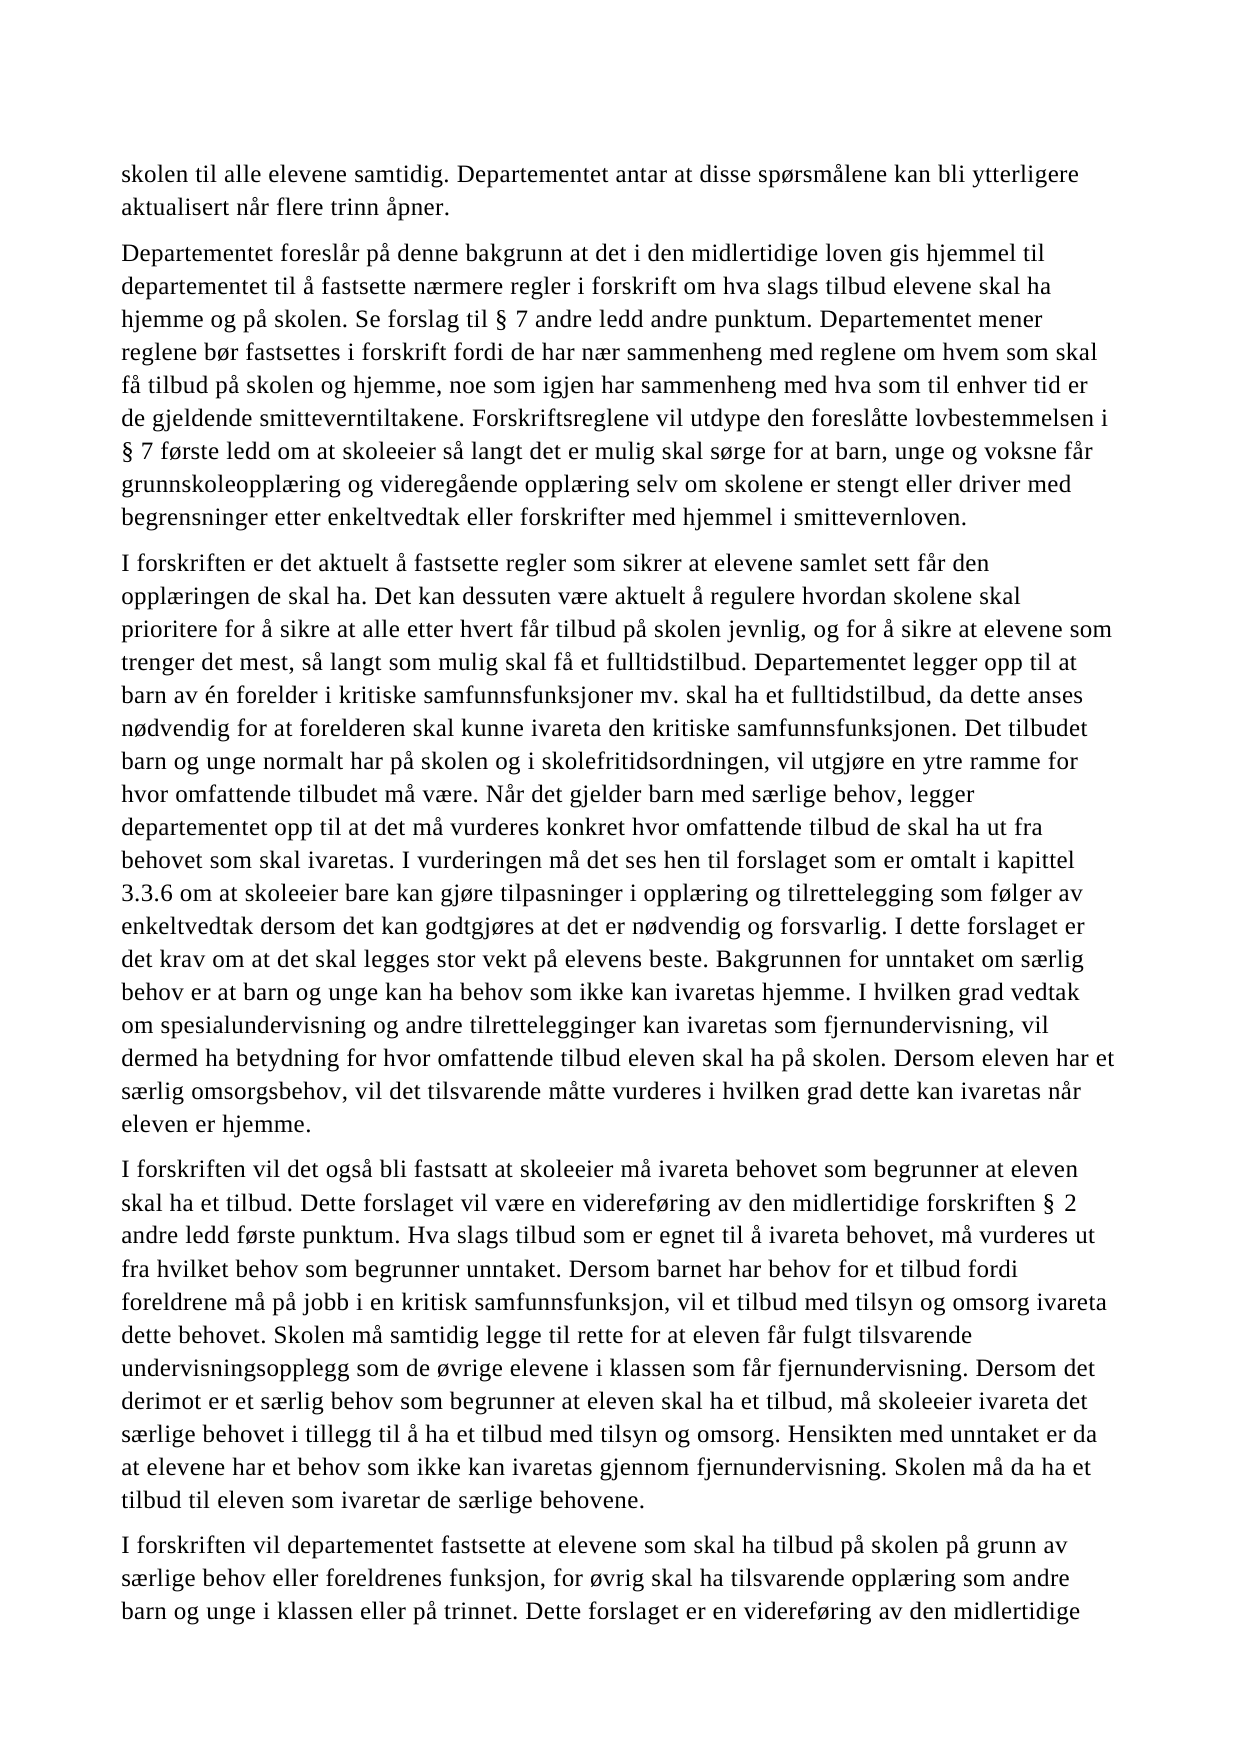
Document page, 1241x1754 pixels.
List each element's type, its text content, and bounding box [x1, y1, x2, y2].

text I forskriften er det aktuelt å fastsette regler som sikrer at elevene samlet sett får den opplæringen de skal ha. Det kan dessuten være aktuelt å regulere hvordan skolene skal prioritere for å sikre at alle etter hvert får tilbud på skolen jevnlig, og for å sikre at elevene som trenger det mest, så langt som mulig skal få et fulltidstilbud. Departementet legger opp til at barn av én forelder i kritiske samfunnsfunksjoner mv. skal ha et fulltidstilbud, da dette anses nødvendig for at forelderen skal kunne ivareta den kritiske samfunnsfunksjonen. Det tilbudet barn og unge normalt har på skolen og i skolefritidsordningen, vil utgjøre en ytre ramme for hvor omfattende tilbudet må være. Når det gjelder barn med særlige behov, legger departementet opp til at det må vurderes konkret hvor omfattende tilbud de skal ha ut fra behovet som skal ivaretas. I vurderingen må det ses hen til forslaget som er omtalt i kapittel 3.3.6 om at skoleeier bare kan gjøre tilpasninger i opplæring og tilrettelegging som følger av enkeltvedtak dersom det kan godtgjøres at det er nødvendig og forsvarlig. I dette forslaget er det krav om at det skal legges stor vekt på elevens beste. Bakgrunnen for unntaket om særlig behov er at barn og unge kan ha behov som ikke kan ivaretas hjemme. I hvilken grad vedtak om spesialundervisning og andre tilrettelegginger kan ivaretas som fjernundervisning, vil dermed ha betydning for hvor omfattende tilbud eleven skal ha på skolen. Dersom eleven har et særlig omsorgsbehov, vil det tilsvarende måtte vurderes i hvilken grad dette kan ivaretas når eleven er hjemme. [121, 548, 1119, 1138]
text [121, 1530, 1119, 1625]
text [121, 159, 1119, 221]
text Departementet foreslår på denne bakgrunn at det i den midlertidige loven gis hjemmel til departementet til å fastsette nærmere regler i forskrift om hva slags tilbud elevene skal ha hjemme og på skolen. Se forslag til § 7 andre ledd andre punktum. Departementet mener reglene bør fastsettes i forskrift fordi de har nær sammenheng med reglene om hvem som skal få tilbud på skolen og hjemme, noe som igjen har sammenheng med hva som til enhver tid er de gjeldende smitteverntiltakene. Forskriftsreglene vil utdype den foreslåtte lovbestemmelsen i § 7 første ledd om at skoleeier så langt det er mulig skal sørge for at barn, unge og voksne får grunnskoleopplæring og videregående opplæring selv om skolene er stengt eller driver med begrensninger etter enkeltvedtak eller forskrifter med hjemmel i smittevernloven. [121, 238, 1119, 531]
text I forskriften vil det også bli fastsatt at skoleeier må ivareta behovet som begrunner at eleven skal ha et tilbud. Dette forslaget vil være en videreføring av den midlertidige forskriften § 2 andre ledd første punktum. Hva slags tilbud som er egnet til å ivareta behovet, må vurderes ut fra hvilket behov som begrunner unntaket. Dersom barnet har behov for et tilbud fordi foreldrene må på jobb i en kritisk samfunnsfunksjon, vil et tilbud med tilsyn og omsorg ivareta dette behovet. Skolen må samtidig legge til rette for at eleven får fulgt tilsvarende undervisningsopplegg som de øvrige elevene i klassen som får fjernundervisning. Dersom det derimot er et særlig behov som begrunner at eleven skal ha et tilbud, må skoleeier ivareta det særlige behovet i tillegg til å ha et tilbud med tilsyn og omsorg. Hensikten med unntaket er da at elevene har et behov som ikke kan ivaretas gjennom fjernundervisning. Skolen må da ha et tilbud til eleven som ivaretar de særlige behovene. [121, 1154, 1119, 1513]
